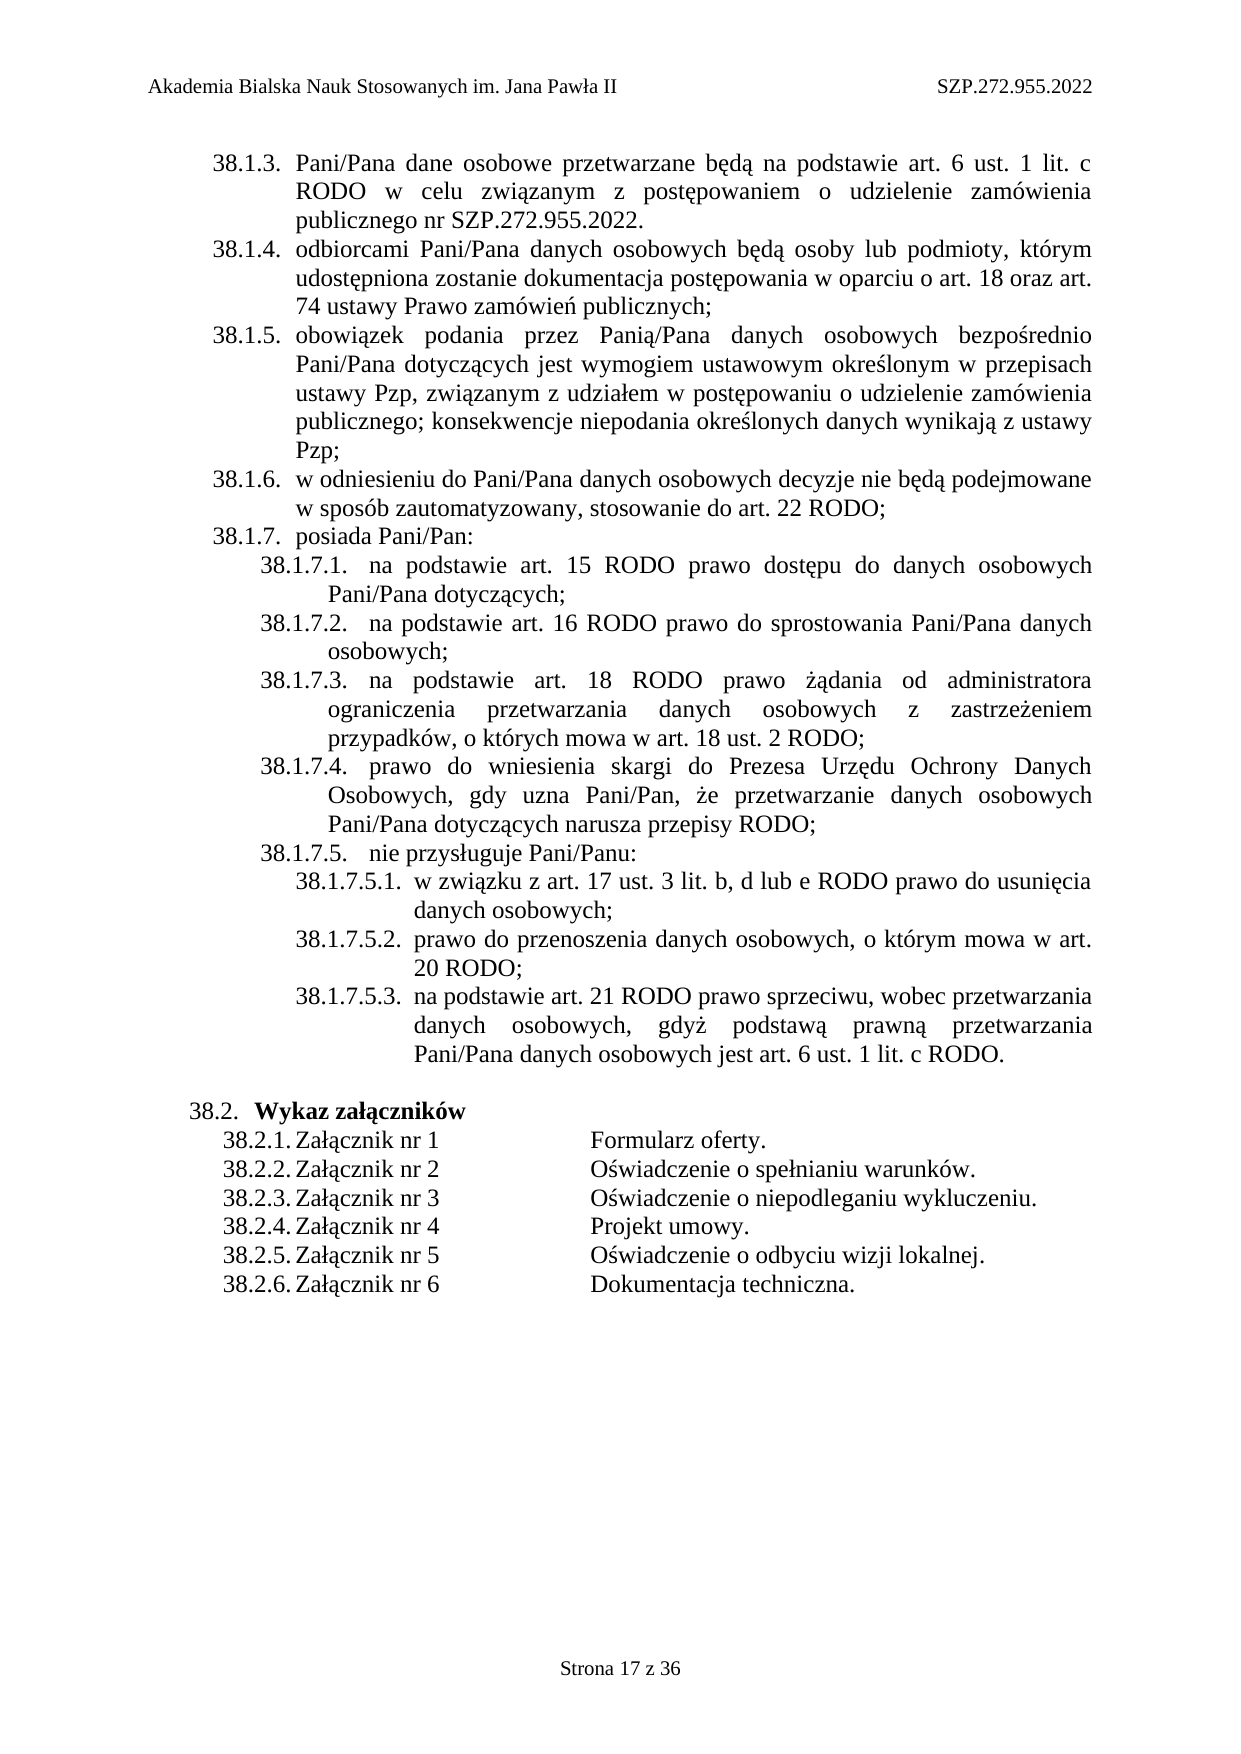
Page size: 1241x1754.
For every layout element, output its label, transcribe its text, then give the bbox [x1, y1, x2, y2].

list Załącznik nr 4 Projekt umowy. [223, 1211, 1093, 1240]
list Wykaz załączników [189, 1096, 1093, 1125]
list w związku z art. 17 ust. 3 lit. b, d lub e RODO prawo do usunięcia danych osobowych; [295, 866, 1093, 924]
list prawo do wniesienia skargi do Prezesa Urzędu Ochrony Danych Osobowych, gdy uzna Pani/Pan, że przetwarzanie danych osobowych Pani/Pana dotyczących narusza przepisy RODO; [260, 751, 1093, 838]
list na podstawie art. 21 RODO prawo sprzeciwu, wobec przetwarzania danych osobowych, gdyż podstawą prawną przetwarzania Pani/Pana danych osobowych jest art. 6 ust. 1 lit. c RODO. [295, 981, 1093, 1068]
list Załącznik nr 1 Formularz oferty. [223, 1125, 1093, 1154]
list na podstawie art. 16 RODO prawo do sprostowania Pani/Pana danych osobowych; [260, 608, 1093, 665]
list w odniesieniu do Pani/Pana danych osobowych decyzje nie będą podejmowane w sposób zautomatyzowany, stosowanie do art. 22 RODO; [212, 464, 1093, 521]
list prawo do przenoszenia danych osobowych, o którym mowa w art. 20 RODO; [295, 924, 1093, 981]
list Załącznik nr 6 Dokumentacja techniczna. [223, 1269, 1093, 1298]
list posiada Pani/Pan: [212, 521, 1093, 550]
list obowiązek podania przez Panią/Pana danych osobowych bezpośrednio Pani/Pana dotyczących jest wymogiem ustawowym określonym w przepisach ustawy Pzp, związanym z udziałem w postępowaniu o udzielenie zamówienia publicznego; konsekwencje niepodania określonych danych wynikają z ustawy Pzp; [212, 320, 1093, 464]
list Załącznik nr 2 Oświadczenie o spełnianiu warunków. [223, 1154, 1093, 1183]
list Pani/Pana dane osobowe przetwarzane będą na podstawie art. 6 ust. 1 lit. c RODO w celu związanym z postępowaniem o udzielenie zamówienia publicznego nr SZP.272.955.2022. [212, 148, 1093, 234]
list Załącznik nr 3 Oświadczenie o niepodleganiu wykluczeniu. [223, 1183, 1093, 1211]
list na podstawie art. 18 RODO prawo żądania od administratora ograniczenia przetwarzania danych osobowych z zastrzeżeniem przypadków, o których mowa w art. 18 ust. 2 RODO; [260, 665, 1093, 751]
list nie przysługuje Pani/Panu: [260, 838, 1093, 866]
list na podstawie art. 15 RODO prawo dostępu do danych osobowych Pani/Pana dotyczących; [260, 550, 1093, 608]
list odbiorcami Pani/Pana danych osobowych będą osoby lub podmioty, którym udostępniona zostanie dokumentacja postępowania w oparciu o art. 18 oraz art. 74 ustawy Prawo zamówień publicznych; [212, 234, 1093, 320]
list Załącznik nr 5 Oświadczenie o odbyciu wizji lokalnej. [223, 1240, 1093, 1269]
